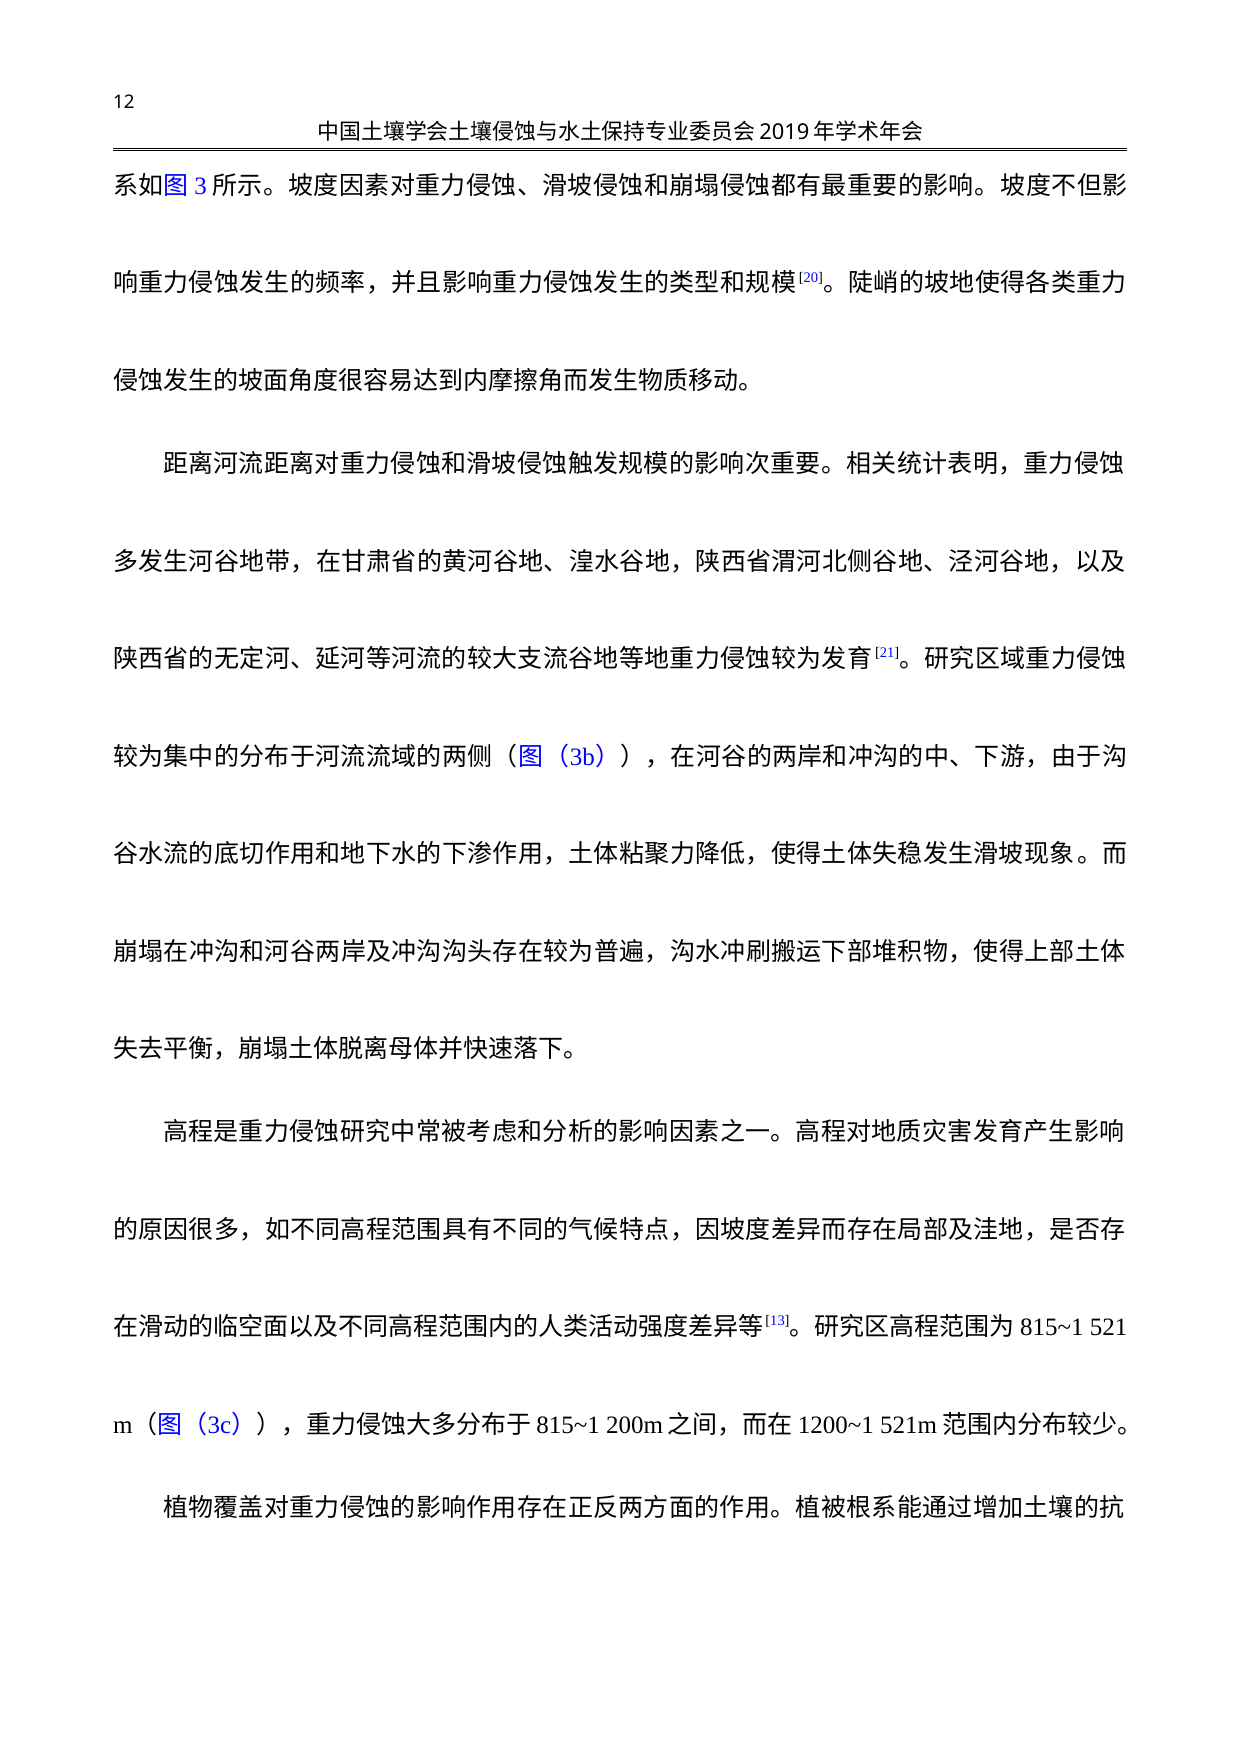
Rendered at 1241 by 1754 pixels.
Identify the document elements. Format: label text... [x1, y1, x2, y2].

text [113, 1473, 1127, 1538]
text 距离河流距离对重力侵蚀和滑坡侵蚀触发规模的影响次重要。相关统计表明，重力侵蚀多发生河谷地带，在甘肃省的黄河谷地、湟水谷地，陕西省渭河北侧谷地、泾河谷地，以及陕西省的无定河、延河等河流的较大支流谷地等地重力侵蚀较为发育[21]。研究区域重力侵蚀较为集中的分布于河流流域的两侧（图（3b）），在河谷的两岸和冲沟的中、下游，由于沟谷水流的底切作用和地下水的下渗作用，土体粘聚力降低，使得土体失稳发生滑坡现象。而崩塌在冲沟和河谷两岸及冲沟沟头存在较为普遍，沟水冲刷搬运下部堆积物，使得上部土体失去平衡，崩塌土体脱离母体并快速落下。 [113, 429, 1127, 1079]
text 高程是重力侵蚀研究中常被考虑和分析的影响因素之一。高程对地质灾害发育产生影响的原因很多，如不同高程范围具有不同的气候特点，因坡度差异而存在局部及洼地，是否存在滑动的临空面以及不同高程范围内的人类活动强度差异等[13]。研究区高程范围为815~1 521 m（图（3c）），重力侵蚀大多分布于815~1 200m之间，而在1200~1 521m范围内分布较少。 [113, 1097, 1127, 1455]
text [113, 151, 1127, 411]
